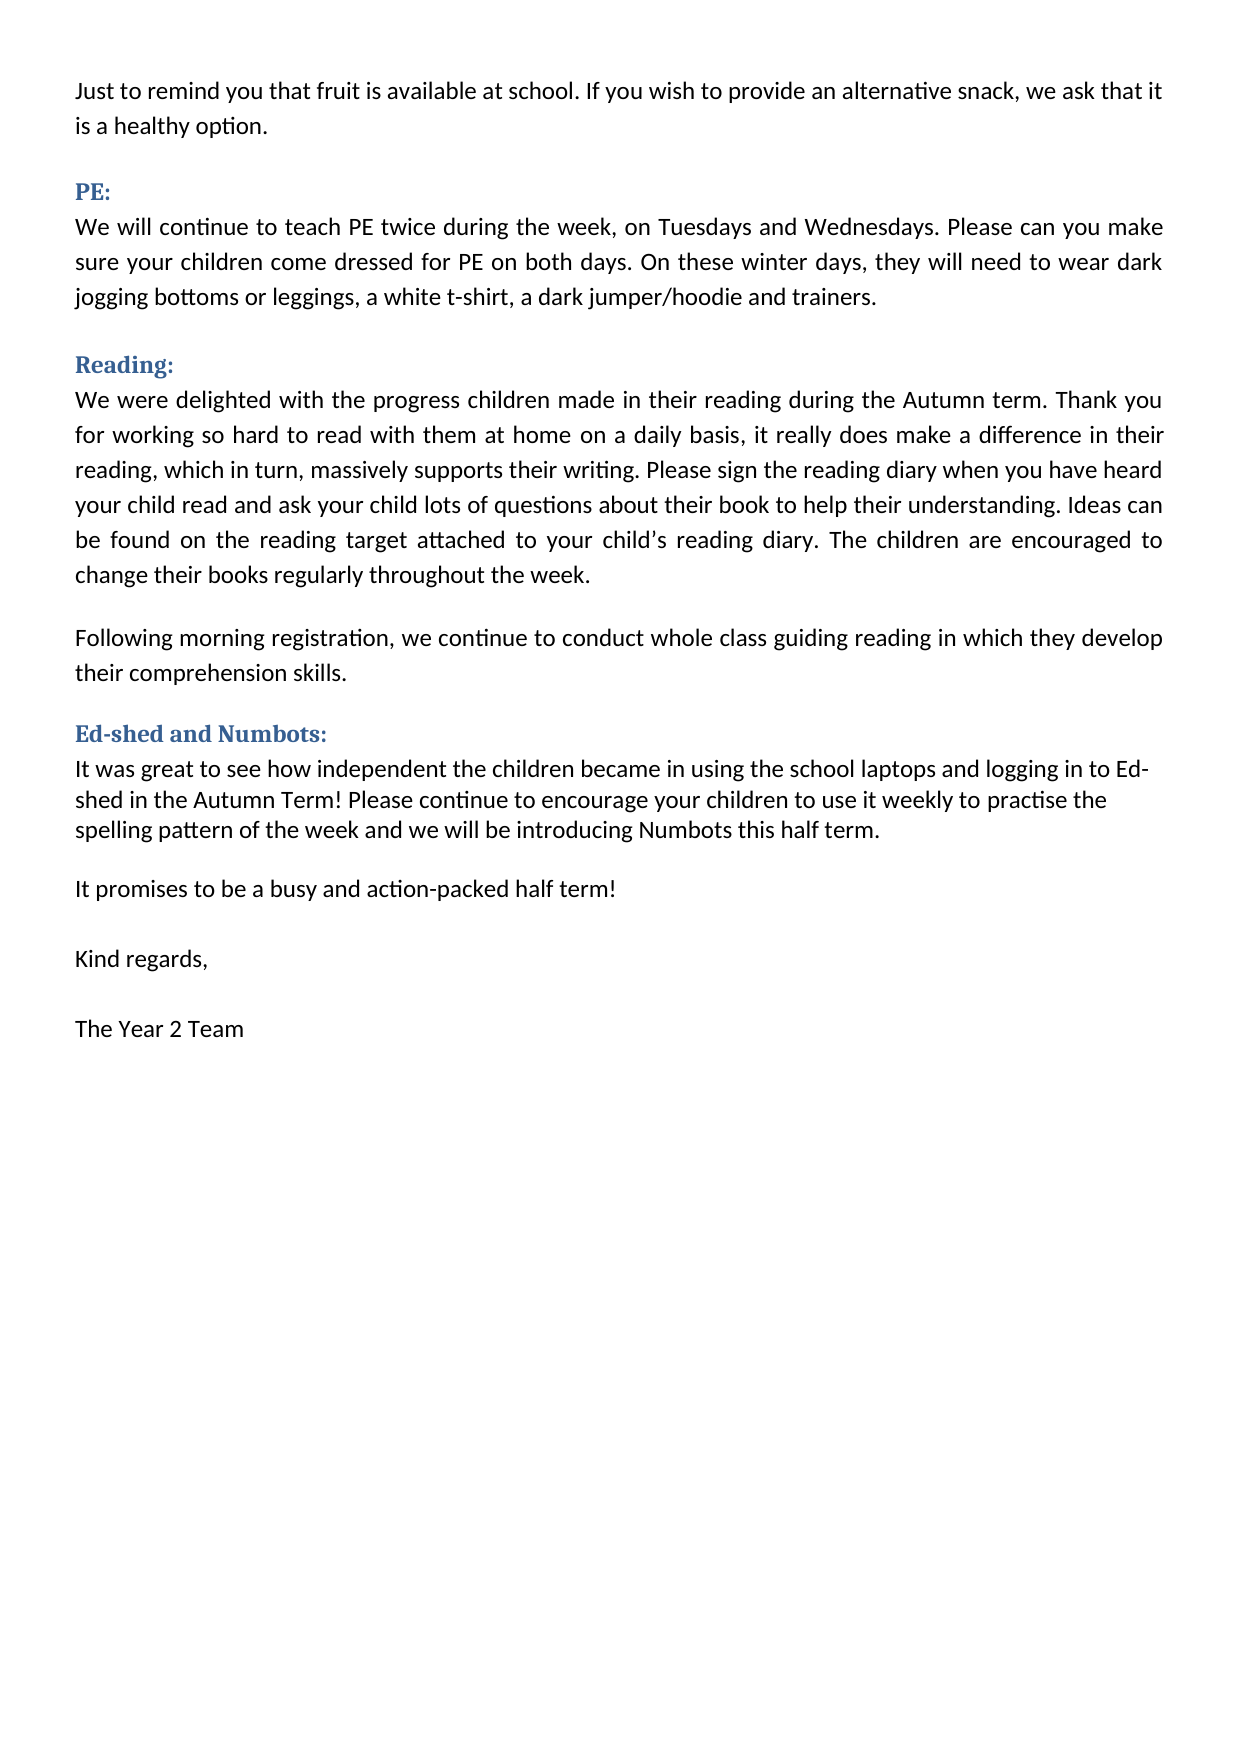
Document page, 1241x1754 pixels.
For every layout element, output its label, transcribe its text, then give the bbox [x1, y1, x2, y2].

text It was great to see how independent the children became in using the school laptops and logging in to Ed-shed in the Autumn Term! Please continue to encourage your children to use it weekly to practise the spelling pattern of the week and we will be introducing Numbots this half term. [75, 753, 1165, 845]
text Reading: [75, 351, 1165, 380]
text Just to remind you that fruit is available at school. If you wish to provide an alternative snack, we ask that it is a healthy option. [75, 75, 1165, 141]
text Following morning registration, we continue to conduct whole class guiding reading in which they develop their comprehension skills. [75, 622, 1165, 688]
text We were delighted with the progress children made in their reading during the Autumn term. Thank you for working so hard to read with them at home on a daily basis, it really does make a difference in their reading, which in turn, massively supports their writing. Please sign the reading diary when you have heard your child read and ask your child lots of questions about their book to help their understanding. Ideas can be found on the reading target attached to your child’s reading diary. The children are encouraged to change their books regularly throughout the week. [75, 384, 1165, 590]
text We will continue to teach PE twice during the week, on Tuesdays and Wednesdays. Please can you make sure your children come dressed for PE on both days. On these winter days, they will need to wear dark jogging bottoms or leggings, a white t-shirt, a dark jumper/hoodie and trainers. [75, 211, 1165, 312]
text It promises to be a busy and action-packed half term! [75, 873, 1165, 903]
text Ed-shed and Numbots: [75, 720, 1165, 749]
text PE: [75, 178, 1165, 207]
text The Year 2 Team [75, 1013, 1165, 1043]
text Kind regards, [75, 943, 1165, 973]
